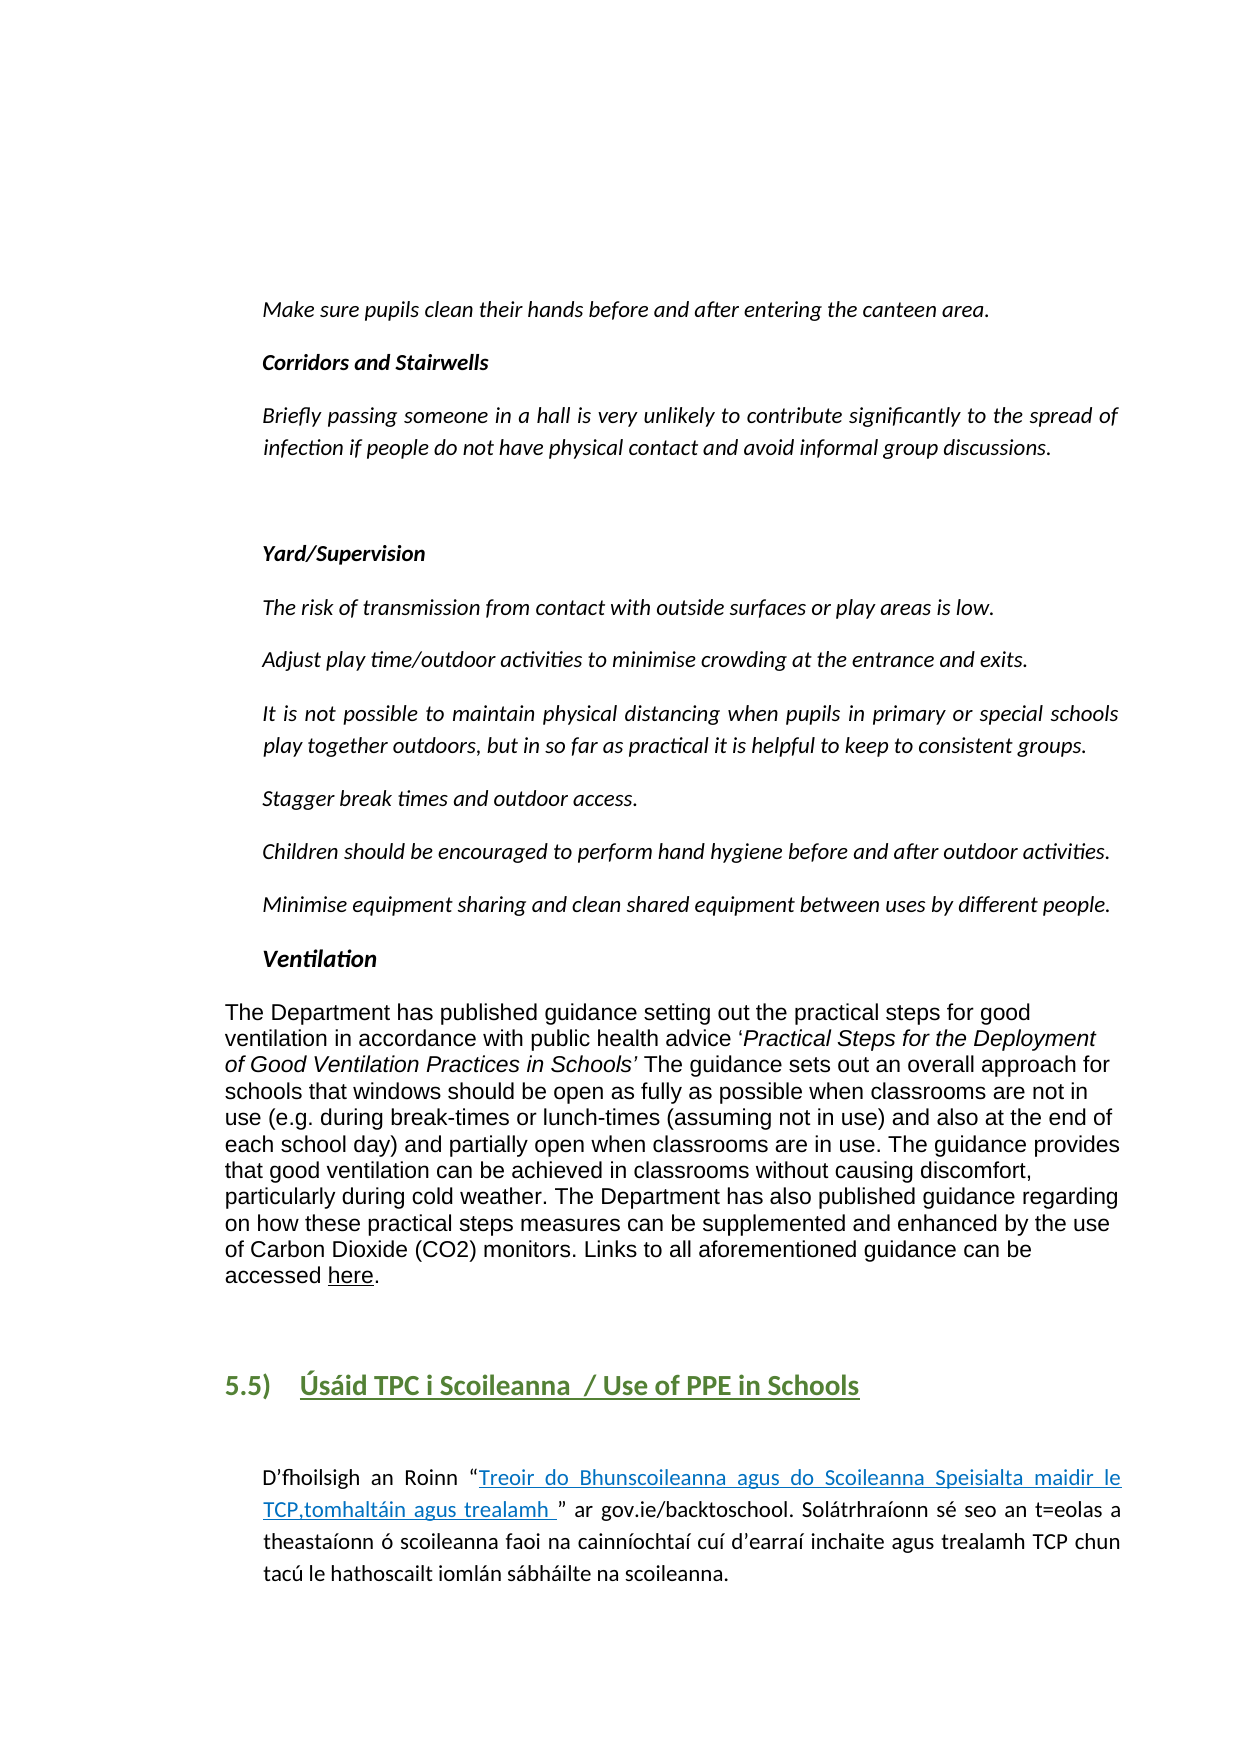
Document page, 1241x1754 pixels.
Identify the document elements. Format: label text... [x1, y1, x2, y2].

text The Department has published guidance setting out the practical steps for good ventilation in accordance with public health advice ‘Practical Steps for the Deployment of Good Ventilation Practices in Schools’ The guidance sets out an overall approach for schools that windows should be open as fully as possible when classrooms are not in use (e.g. during break-times or lunch-times (assuming not in use) and also at the end of each school day) and partially open when classrooms are in use. The guidance provides that good ventilation can be achieved in classrooms without causing discomfort, particularly during cold weather. The Department has also published guidance regarding on how these practical steps measures can be supplemented and enhanced by the use of Carbon Dioxide (CO2) monitors. Links to all aforementioned guidance can be accessed here. [224, 999, 1122, 1289]
text Adjust play time/outdoor activities to minimise crowding at the entrance and exits. [262, 646, 1122, 674]
text Yard/Supervision [262, 539, 1122, 568]
list Úsáid TPC i Scoileanna / Use of PPE in Schools [224, 1367, 1122, 1403]
text Corridors and Stairwells [262, 348, 1122, 376]
text Make sure pupils clean their hands before and after entering the canteen area. [262, 295, 1122, 323]
text It is not possible to maintain physical distancing when pupils in primary or special schools play together outdoors, but in so far as practical it is helpful to keep to consistent groups. [262, 699, 1122, 759]
text Children should be encouraged to perform hand hygiene before and after outdoor activities. [262, 837, 1122, 865]
text Briefly passing someone in a hall is very unlikely to contribute significantly to the spread of infection if people do not have physical contact and avoid informal group discussions. [262, 401, 1122, 462]
text Ventilation [262, 943, 1122, 973]
text Minimise equipment sharing and clean shared equipment between uses by different people. [262, 890, 1122, 918]
text D’fhoilsigh an Roinn “Treoir do Bhunscoileanna agus do Scoileanna Speisialta maidir le TCP,tomhaltáin agus trealamh ” ar gov.ie/backtoschool. Solátrhraíonn sé seo an t=eolas a theastaíonn ó scoileanna faoi na cainníochtaí cuí d’earraí inchaite agus trealamh TCP chun tacú le hathoscailt iomlán sábháilte na scoileanna. [262, 1463, 1122, 1587]
text The risk of transmission from contact with outside surfaces or play areas is low. [262, 593, 1122, 621]
text Stagger break times and outdoor access. [262, 784, 1122, 812]
